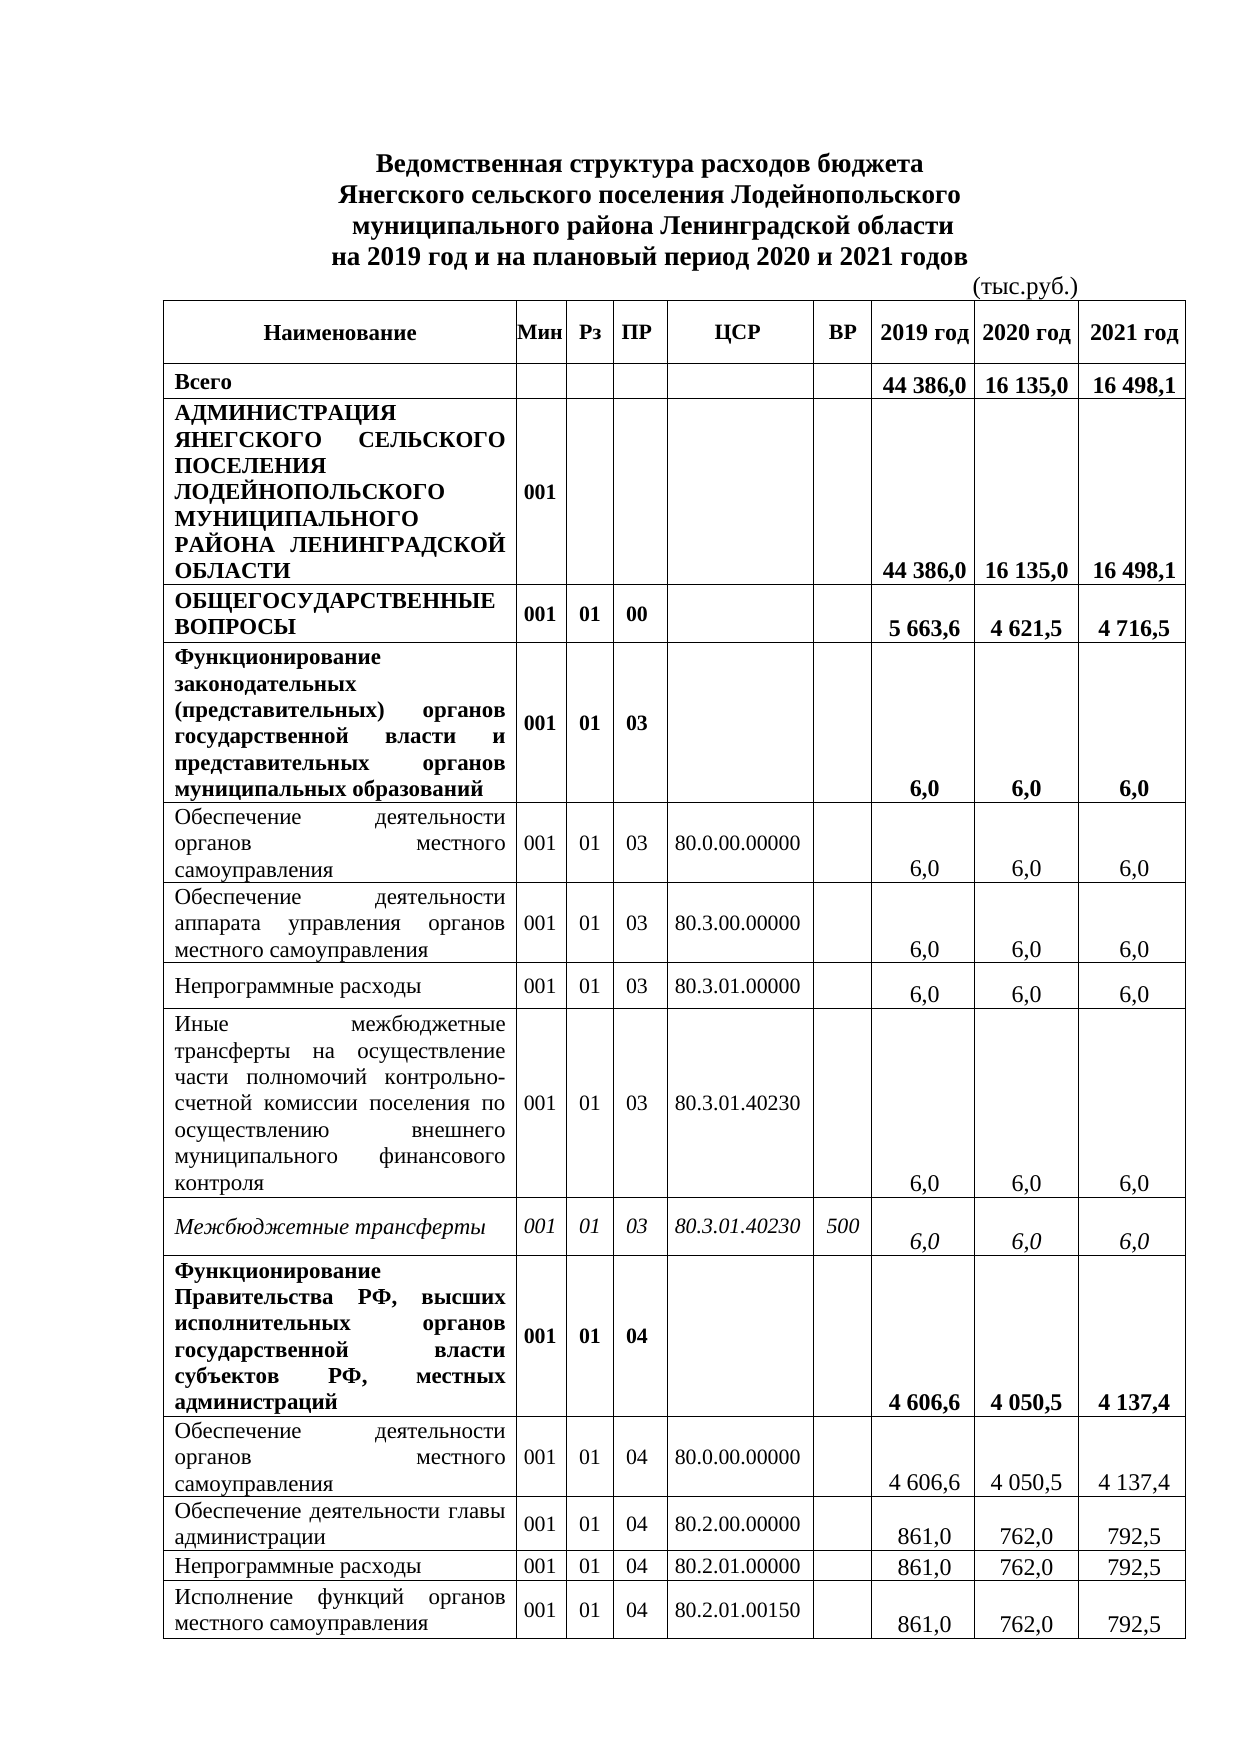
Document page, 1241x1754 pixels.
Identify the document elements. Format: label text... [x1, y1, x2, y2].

table_cell 001 [517, 1198, 566, 1254]
table_cell 44 386,0 [872, 364, 974, 398]
table_cell Обеспечение деятельности аппарата управления органов местного самоуправления [164, 883, 516, 962]
table_cell [517, 364, 566, 398]
table_cell 4 606,6 [872, 1256, 974, 1416]
table_cell 6,0 [872, 643, 974, 802]
table_cell 5 663,6 [872, 585, 974, 642]
table_cell 01 [567, 1417, 613, 1496]
table_cell 16 135,0 [975, 364, 1078, 398]
table_cell 80.3.01.40230 [668, 1009, 813, 1197]
table_cell 6,0 [975, 883, 1078, 962]
table_cell 04 [614, 1497, 667, 1550]
table_header ВР [814, 301, 871, 363]
table_header 2020 год [975, 301, 1078, 363]
table_cell [814, 1417, 871, 1496]
table_cell 01 [567, 1198, 613, 1254]
table_cell 6,0 [1079, 1198, 1185, 1254]
table_header ПР [614, 301, 667, 363]
table_cell 01 [567, 1551, 613, 1580]
table_cell [614, 364, 667, 398]
table_cell 001 [517, 1009, 566, 1197]
table_cell [668, 1256, 813, 1416]
table_cell 001 [517, 803, 566, 882]
table_cell 03 [614, 963, 667, 1007]
table_cell 01 [567, 1256, 613, 1416]
table_cell [668, 364, 813, 398]
table_cell 01 [567, 883, 613, 962]
table_cell 44 386,0 [872, 399, 974, 584]
table_cell 01 [567, 585, 613, 642]
table_cell 6,0 [872, 803, 974, 882]
table_cell 792,5 [1079, 1581, 1185, 1638]
table_cell [814, 1256, 871, 1416]
table_cell 4 716,5 [1079, 585, 1185, 642]
table_cell 01 [567, 963, 613, 1007]
table_cell [814, 1551, 871, 1580]
table_cell Исполнение функций органов местного самоуправления [164, 1581, 516, 1638]
table_cell 80.0.00.00000 [668, 1417, 813, 1496]
table_cell [814, 803, 871, 882]
text (тыс.руб.) [972, 271, 1137, 300]
table_cell 6,0 [1079, 1009, 1185, 1197]
table_header Мин [517, 301, 566, 363]
table_cell 762,0 [975, 1581, 1078, 1638]
table_cell ОБЩЕГОСУДАРСТВЕННЫЕ ВОПРОСЫ [164, 585, 516, 642]
table_header ЦСР [668, 301, 813, 363]
table_cell 03 [614, 883, 667, 962]
table_cell 001 [517, 1551, 566, 1580]
table_cell 04 [614, 1581, 667, 1638]
table_cell [814, 963, 871, 1007]
text на 2019 год и на плановый период 2020 и 2021 годов [162, 240, 1137, 271]
table_cell Обеспечение деятельности органов местного самоуправления [164, 803, 516, 882]
table_cell 001 [517, 1417, 566, 1496]
table_cell Непрограммные расходы [164, 1551, 516, 1580]
table_cell Всего [164, 364, 516, 398]
table_cell 16 498,1 [1079, 399, 1185, 584]
table_cell 80.2.00.00000 [668, 1497, 813, 1550]
table_cell [614, 399, 667, 584]
table_cell 01 [567, 1009, 613, 1197]
table_cell [668, 585, 813, 642]
table_cell 80.3.00.00000 [668, 883, 813, 962]
table_cell 4 621,5 [975, 585, 1078, 642]
table_cell 6,0 [975, 1198, 1078, 1254]
table_cell 03 [614, 803, 667, 882]
table_cell 762,0 [975, 1497, 1078, 1550]
table_cell 001 [517, 883, 566, 962]
table_cell 6,0 [975, 963, 1078, 1007]
table_cell 6,0 [872, 883, 974, 962]
table_header 2021 год [1079, 301, 1185, 363]
text Янегского сельского поселения Лодейнопольского [162, 178, 1137, 209]
table_cell 001 [517, 1256, 566, 1416]
table_cell [668, 643, 813, 802]
table_header Наименование [164, 301, 516, 363]
table_cell Межбюджетные трансферты [164, 1198, 516, 1254]
table_cell Функционирование Правительства РФ, высших исполнительных органов государственной власти субъектов РФ, местных администраций [164, 1256, 516, 1416]
table_cell 80.2.01.00000 [668, 1551, 813, 1580]
table_cell [567, 399, 613, 584]
table_cell [814, 1497, 871, 1550]
table_cell [668, 399, 813, 584]
table_cell 6,0 [1079, 963, 1185, 1007]
table_cell 6,0 [872, 963, 974, 1007]
table_cell 861,0 [872, 1581, 974, 1638]
table_header Рз [567, 301, 613, 363]
text муниципального района Ленинградской области [162, 209, 1137, 240]
table_cell 00 [614, 585, 667, 642]
table_cell 03 [614, 1009, 667, 1197]
table_cell 861,0 [872, 1497, 974, 1550]
table_cell 4 050,5 [975, 1417, 1078, 1496]
table_cell Непрограммные расходы [164, 963, 516, 1007]
table_cell Функционирование законодательных (представительных) органов государственной власти и представительных органов муниципальных образований [164, 643, 516, 802]
table_cell 4 050,5 [975, 1256, 1078, 1416]
table_cell 80.3.01.40230 [668, 1198, 813, 1254]
table_cell [814, 883, 871, 962]
table_cell 4 137,4 [1079, 1417, 1185, 1496]
table_cell 500 [814, 1198, 871, 1254]
table_cell Иные межбюджетные трансферты на осуществление части полномочий контрольно-счетной комиссии поселения по осуществлению внешнего муниципального финансового контроля [164, 1009, 516, 1197]
table_cell 16 498,1 [1079, 364, 1185, 398]
table_cell 001 [517, 1581, 566, 1638]
table_cell 03 [614, 1198, 667, 1254]
table_cell 80.2.01.00150 [668, 1581, 813, 1638]
table_cell 80.3.01.00000 [668, 963, 813, 1007]
table_cell 16 135,0 [975, 399, 1078, 584]
table_cell 04 [614, 1256, 667, 1416]
table_cell 001 [517, 1497, 566, 1550]
table_header 2019 год [872, 301, 974, 363]
table_cell 792,5 [1079, 1551, 1185, 1580]
table_cell 001 [517, 399, 566, 584]
table_cell 792,5 [1079, 1497, 1185, 1550]
table_cell 6,0 [975, 643, 1078, 802]
table_cell 6,0 [872, 1198, 974, 1254]
table_cell 03 [614, 643, 667, 802]
table_cell 861,0 [872, 1551, 974, 1580]
table_cell 6,0 [1079, 643, 1185, 802]
table_cell 4 606,6 [872, 1417, 974, 1496]
table_cell [814, 1009, 871, 1197]
table_cell 001 [517, 585, 566, 642]
table_cell 4 137,4 [1079, 1256, 1185, 1416]
text Ведомственная структура расходов бюджета [162, 147, 1137, 178]
table_cell 001 [517, 963, 566, 1007]
table_cell 6,0 [1079, 883, 1185, 962]
table_cell [814, 1581, 871, 1638]
table_cell Обеспечение деятельности главы администрации [164, 1497, 516, 1550]
table_cell [814, 643, 871, 802]
table_cell 01 [567, 643, 613, 802]
table_cell [814, 364, 871, 398]
table_cell 762,0 [975, 1551, 1078, 1580]
table_cell [814, 399, 871, 584]
table_cell [814, 585, 871, 642]
table_cell 01 [567, 803, 613, 882]
table_cell 6,0 [872, 1009, 974, 1197]
table_cell 80.0.00.00000 [668, 803, 813, 882]
table_cell [567, 364, 613, 398]
table_cell 6,0 [975, 803, 1078, 882]
table_cell 01 [567, 1581, 613, 1638]
table_cell 6,0 [1079, 803, 1185, 882]
table_cell 001 [517, 643, 566, 802]
table_cell Обеспечение деятельности органов местного самоуправления [164, 1417, 516, 1496]
table_cell 01 [567, 1497, 613, 1550]
table_cell 04 [614, 1417, 667, 1496]
table_cell 6,0 [975, 1009, 1078, 1197]
table_cell АДМИНИСТРАЦИЯ ЯНЕГСКОГО СЕЛЬСКОГО ПОСЕЛЕНИЯ ЛОДЕЙНОПОЛЬСКОГО МУНИЦИПАЛЬНОГО РАЙОНА ЛЕНИНГРАДСКОЙ ОБЛАСТИ [164, 399, 516, 584]
table_cell 04 [614, 1551, 667, 1580]
